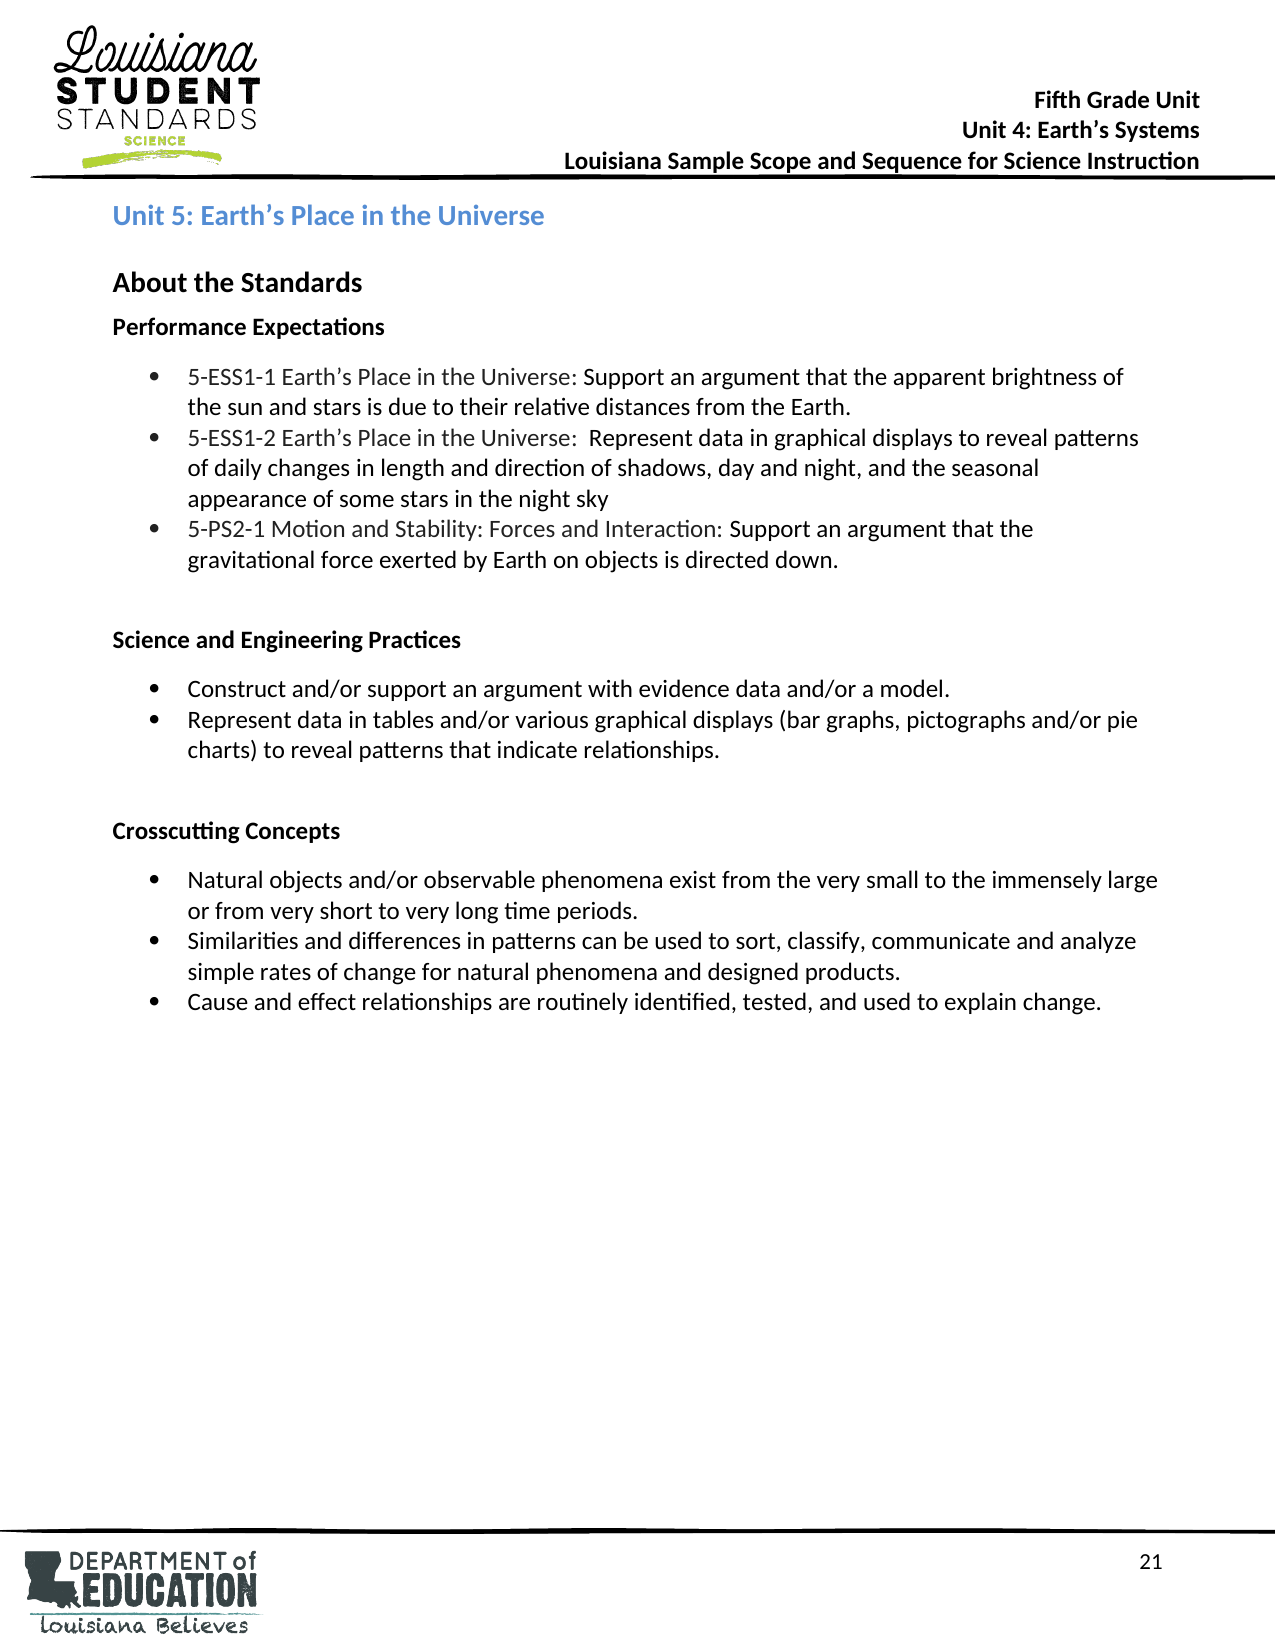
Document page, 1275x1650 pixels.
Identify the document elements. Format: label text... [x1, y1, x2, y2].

list 5-PS2-1 Motion and Stability: Forces and Interaction: Support an argument that the gravitational force exerted by Earth on objects is directed down. [150, 513, 1162, 574]
list 5-ESS1-1 Earth’s Place in the Universe: Support an argument that the apparent brightness of the sun and stars is due to their relative distances from the Earth. [150, 361, 1162, 422]
picture [0, 1516, 1275, 1649]
list Construct and/or support an argument with evidence data and/or a model. [150, 674, 1162, 704]
subtitle Unit 5: Earth’s Place in the Universe [112, 197, 1162, 232]
list Cause and effect relationships are routinely identified, tested, and used to explain change. [150, 986, 1162, 1017]
picture [21, 22, 1275, 184]
list Similarities and differences in patterns can be used to sort, classify, communicate and analyze simple rates of change for natural phenomena and designed products. [150, 925, 1162, 986]
text Performance Expectations [112, 311, 1162, 342]
list 5-ESS1-2 Earth’s Place in the Universe: Represent data in graphical displays to reveal patterns of daily changes in length and direction of shadows, day and night, and the seasonal appearance of some stars in the night sky [150, 422, 1162, 513]
text Crosscutting Concepts [112, 815, 1162, 845]
text Science and Engineering Practices [112, 624, 1162, 654]
subtitle About the Standards [112, 264, 1162, 300]
list Represent data in tables and/or various graphical displays (bar graphs, pictographs and/or pie charts) to reveal patterns that indicate relationships. [150, 704, 1162, 765]
list Natural objects and/or observable phenomena exist from the very small to the immensely large or from very short to very long time periods. [150, 864, 1162, 925]
